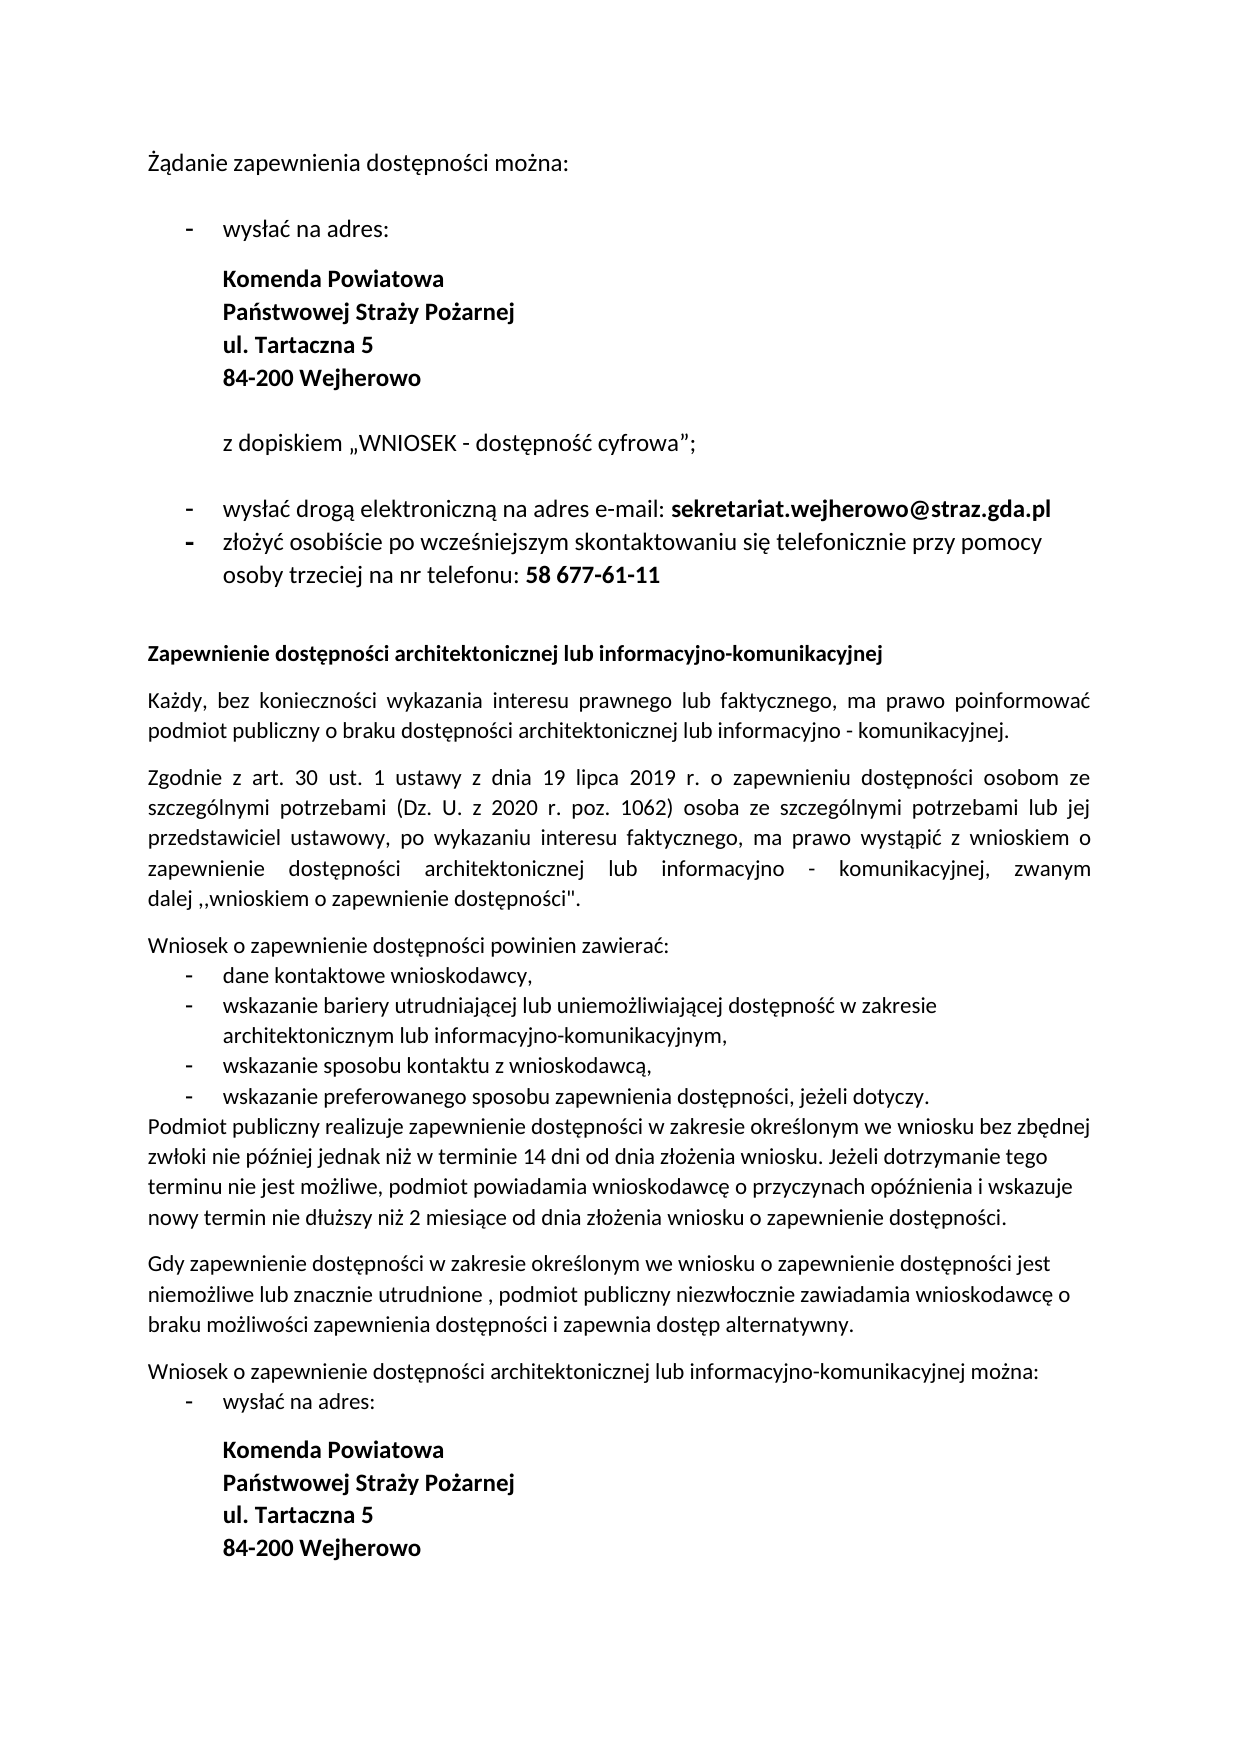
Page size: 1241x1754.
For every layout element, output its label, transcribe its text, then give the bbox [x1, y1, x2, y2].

text Każdy, bez konieczności wykazania interesu prawnego lub faktycznego, ma prawo poinformować podmiot publiczny o braku dostępności architektonicznej lub informacyjno - komunikacyjnej. [148, 686, 1093, 744]
text Zapewnienie dostępności architektonicznej lub informacyjno-komunikacyjnej [148, 639, 1093, 667]
list wysłać na adres: [185, 1387, 1093, 1415]
list 84-200 Wejherowo [223, 1533, 1093, 1563]
text Podmiot publiczny realizuje zapewnienie dostępności w zakresie określonym we wniosku bez zbędnej zwłoki nie później jednak niż w terminie 14 dni od dnia złożenia wniosku. Jeżeli dotrzymanie tego terminu nie jest możliwe, podmiot powiadamia wnioskodawcę o przyczynach opóźnienia i wskazuje nowy termin nie dłuższy niż 2 miesiące od dnia złożenia wniosku o zapewnienie dostępności. [148, 1112, 1093, 1231]
list Komenda Powiatowa [223, 1434, 1093, 1464]
list Państwowej Straży Pożarnej [223, 1467, 1093, 1497]
list wysłać na adres: [185, 213, 1093, 244]
list ul. Tartaczna 5 [223, 1500, 1093, 1530]
list Komenda Powiatowa [223, 263, 1093, 293]
list 84-200 Wejherowo [223, 362, 1093, 392]
text Wniosek o zapewnienie dostępności powinien zawierać: [148, 931, 1093, 959]
text Wniosek o zapewnienie dostępności architektonicznej lub informacyjno-komunikacyjnej można: [148, 1357, 1093, 1385]
list złożyć osobiście po wcześniejszym skontaktowaniu się telefonicznie przy pomocy osoby trzeciej na nr telefonu: 58 677-61-11 [185, 526, 1093, 590]
list Państwowej Straży Pożarnej [223, 296, 1093, 326]
text Gdy zapewnienie dostępności w zakresie określonym we wniosku o zapewnienie dostępności jest niemożliwe lub znacznie utrudnione , podmiot publiczny niezwłocznie zawiadamia wnioskodawcę o braku możliwości zapewnienia dostępności i zapewnia dostęp alternatywny. [148, 1249, 1093, 1338]
list ul. Tartaczna 5 [223, 329, 1093, 359]
list wysłać drogą elektroniczną na adres e-mail: sekretariat.wejherowo@straz.gda.pl [185, 493, 1093, 524]
text Zgodnie z art. 30 ust. 1 ustawy z dnia 19 lipca 2019 r. o zapewnieniu dostępności osobom ze szczególnymi potrzebami (Dz. U. z 2020 r. poz. 1062) osoba ze szczególnymi potrzebami lub jej przedstawiciel ustawowy, po wykazaniu interesu faktycznego, ma prawo wystąpić z wnioskiem o zapewnienie dostępności architektonicznej lub informacyjno - komunikacyjnej, zwanym dalej ,,wnioskiem o zapewnienie dostępności". [148, 763, 1093, 912]
text Żądanie zapewnienia dostępności można: [148, 148, 1093, 178]
list wskazanie sposobu kontaktu z wnioskodawcą, [185, 1052, 1093, 1079]
text z dopiskiem „WNIOSEK - dostępność cyfrowa”; [223, 428, 1093, 458]
list wskazanie preferowanego sposobu zapewnienia dostępności, jeżeli dotyczy. [185, 1082, 1093, 1110]
list dane kontaktowe wnioskodawcy, [185, 961, 1093, 989]
list wskazanie bariery utrudniającej lub uniemożliwiającej dostępność w zakresie architektonicznym lub informacyjno-komunikacyjnym, [185, 991, 1093, 1049]
